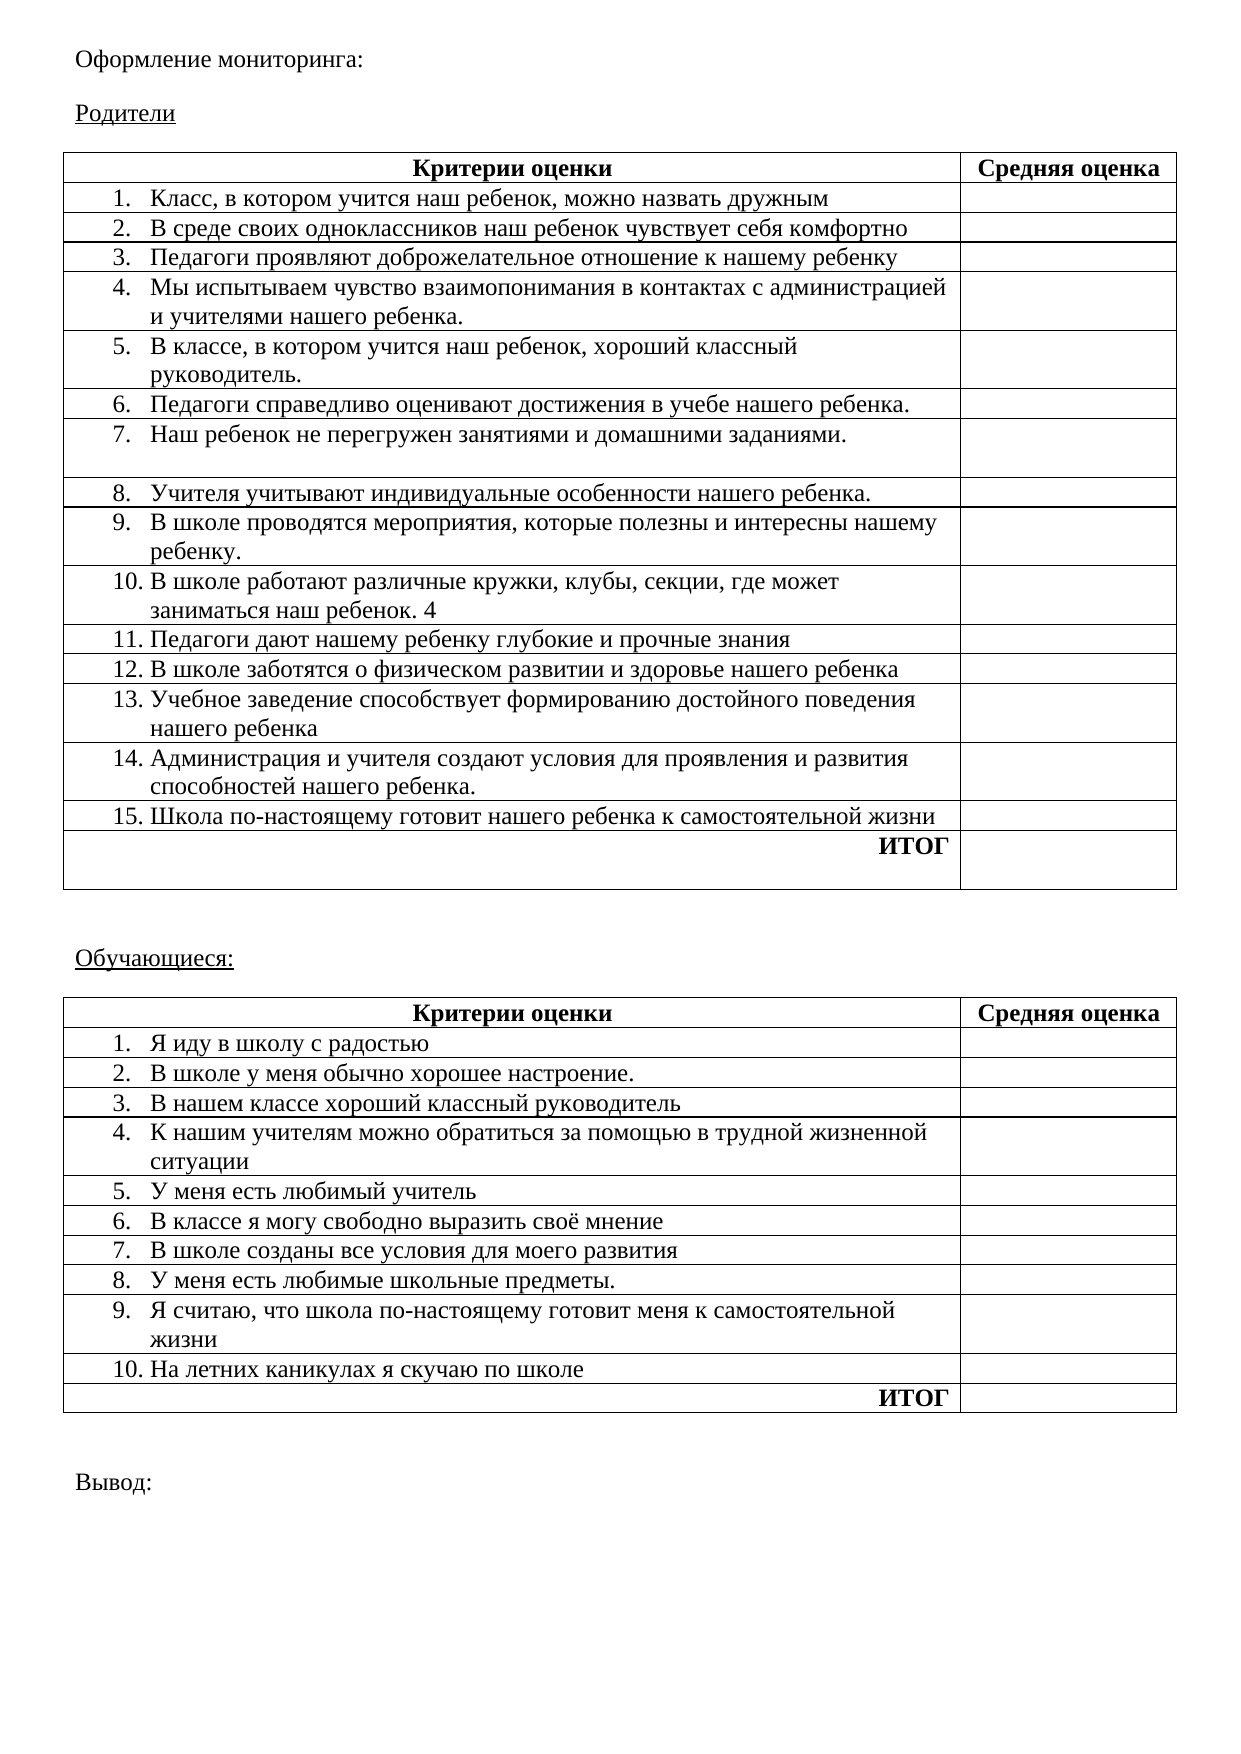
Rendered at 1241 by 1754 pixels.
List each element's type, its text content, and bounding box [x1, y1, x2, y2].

table_cell У меня есть любимые школьные предметы. [64, 1265, 960, 1294]
table_cell Мы испытываем чувство взаимопонимания в контактах с администрацией и учителями нашего ребенка. [64, 272, 960, 330]
table_header Средняя оценка [961, 153, 1176, 182]
table_cell [961, 831, 1176, 888]
table_cell [961, 1118, 1176, 1175]
table_cell [961, 625, 1176, 653]
table_cell [961, 478, 1176, 506]
table_cell Учителя учитывают индивидуальные особенности нашего ребенка. [64, 478, 960, 506]
table_cell Школа по-настоящему готовит нашего ребенка к самостоятельной жизни [64, 801, 960, 830]
table_cell [961, 508, 1176, 565]
table_cell ИТОГ [64, 1384, 960, 1412]
table_cell [961, 684, 1176, 742]
table_cell В школе созданы все условия для моего развития [64, 1236, 960, 1264]
table_cell Я считаю, что школа по-настоящему готовит меня к самостоятельной жизни [64, 1295, 960, 1353]
table_cell [961, 272, 1176, 330]
table_cell [961, 654, 1176, 683]
table_cell [961, 1236, 1176, 1264]
table_cell [961, 183, 1176, 212]
table_header Критерии оценки [64, 998, 960, 1027]
table_cell Педагоги проявляют доброжелательное отношение к нашему ребенку [64, 243, 960, 271]
text Вывод: [75, 1467, 1165, 1496]
table_cell К нашим учителям можно обратиться за помощью в трудной жизненной ситуации [64, 1118, 960, 1175]
table_cell ИТОГ [64, 831, 960, 888]
table_cell [961, 1295, 1176, 1353]
table_cell [961, 1265, 1176, 1294]
text Оформление мониторинга: [75, 44, 1165, 73]
table_cell [961, 419, 1176, 477]
table_cell В школе у меня обычно хорошее настроение. [64, 1058, 960, 1087]
table_cell [961, 801, 1176, 830]
table_cell [961, 213, 1176, 241]
table_cell В нашем классе хороший классный руководитель [64, 1088, 960, 1116]
table_cell [961, 1384, 1176, 1412]
table_cell Педагоги дают нашему ребенку глубокие и прочные знания [64, 625, 960, 653]
table_cell В классе я могу свободно выразить своё мнение [64, 1206, 960, 1234]
table_cell Наш ребенок не перегружен занятиями и домашними заданиями. [64, 419, 960, 477]
text Родители [75, 98, 1165, 127]
table_cell В среде своих одноклассников наш ребенок чувствует себя комфортно [64, 213, 960, 241]
table_cell [961, 1058, 1176, 1087]
table_header Критерии оценки [64, 153, 960, 182]
table_cell В школе проводятся мероприятия, которые полезны и интересны нашему ребенку. [64, 508, 960, 565]
table_cell Класс, в котором учится наш ребенок, можно назвать дружным [64, 183, 960, 212]
table_cell Я иду в школу с радостью [64, 1028, 960, 1057]
table_cell [961, 566, 1176, 623]
table_cell [961, 1088, 1176, 1116]
table_cell В школе работают различные кружки, клубы, секции, где может заниматься наш ребенок. 4 [64, 566, 960, 623]
table_cell Учебное заведение способствует формированию достойного поведения нашего ребенка [64, 684, 960, 742]
text Обучающиеся: [75, 943, 1165, 972]
table_cell [961, 743, 1176, 800]
table_header Средняя оценка [961, 998, 1176, 1027]
table_cell Педагоги справедливо оценивают достижения в учебе нашего ребенка. [64, 389, 960, 418]
table_cell У меня есть любимый учитель [64, 1176, 960, 1205]
table_cell На летних каникулах я скучаю по школе [64, 1354, 960, 1382]
table_cell В школе заботятся о физическом развитии и здоровье нашего ребенка [64, 654, 960, 683]
table_cell [961, 1028, 1176, 1057]
table_cell [961, 243, 1176, 271]
table_cell [961, 1176, 1176, 1205]
table_cell [961, 389, 1176, 418]
table_cell [961, 1354, 1176, 1382]
table_cell Администрация и учителя создают условия для проявления и развития способностей нашего ребенка. [64, 743, 960, 800]
table_cell В классе, в котором учится наш ребенок, хороший классный руководитель. [64, 331, 960, 388]
table_cell [961, 331, 1176, 388]
table_cell [961, 1206, 1176, 1234]
